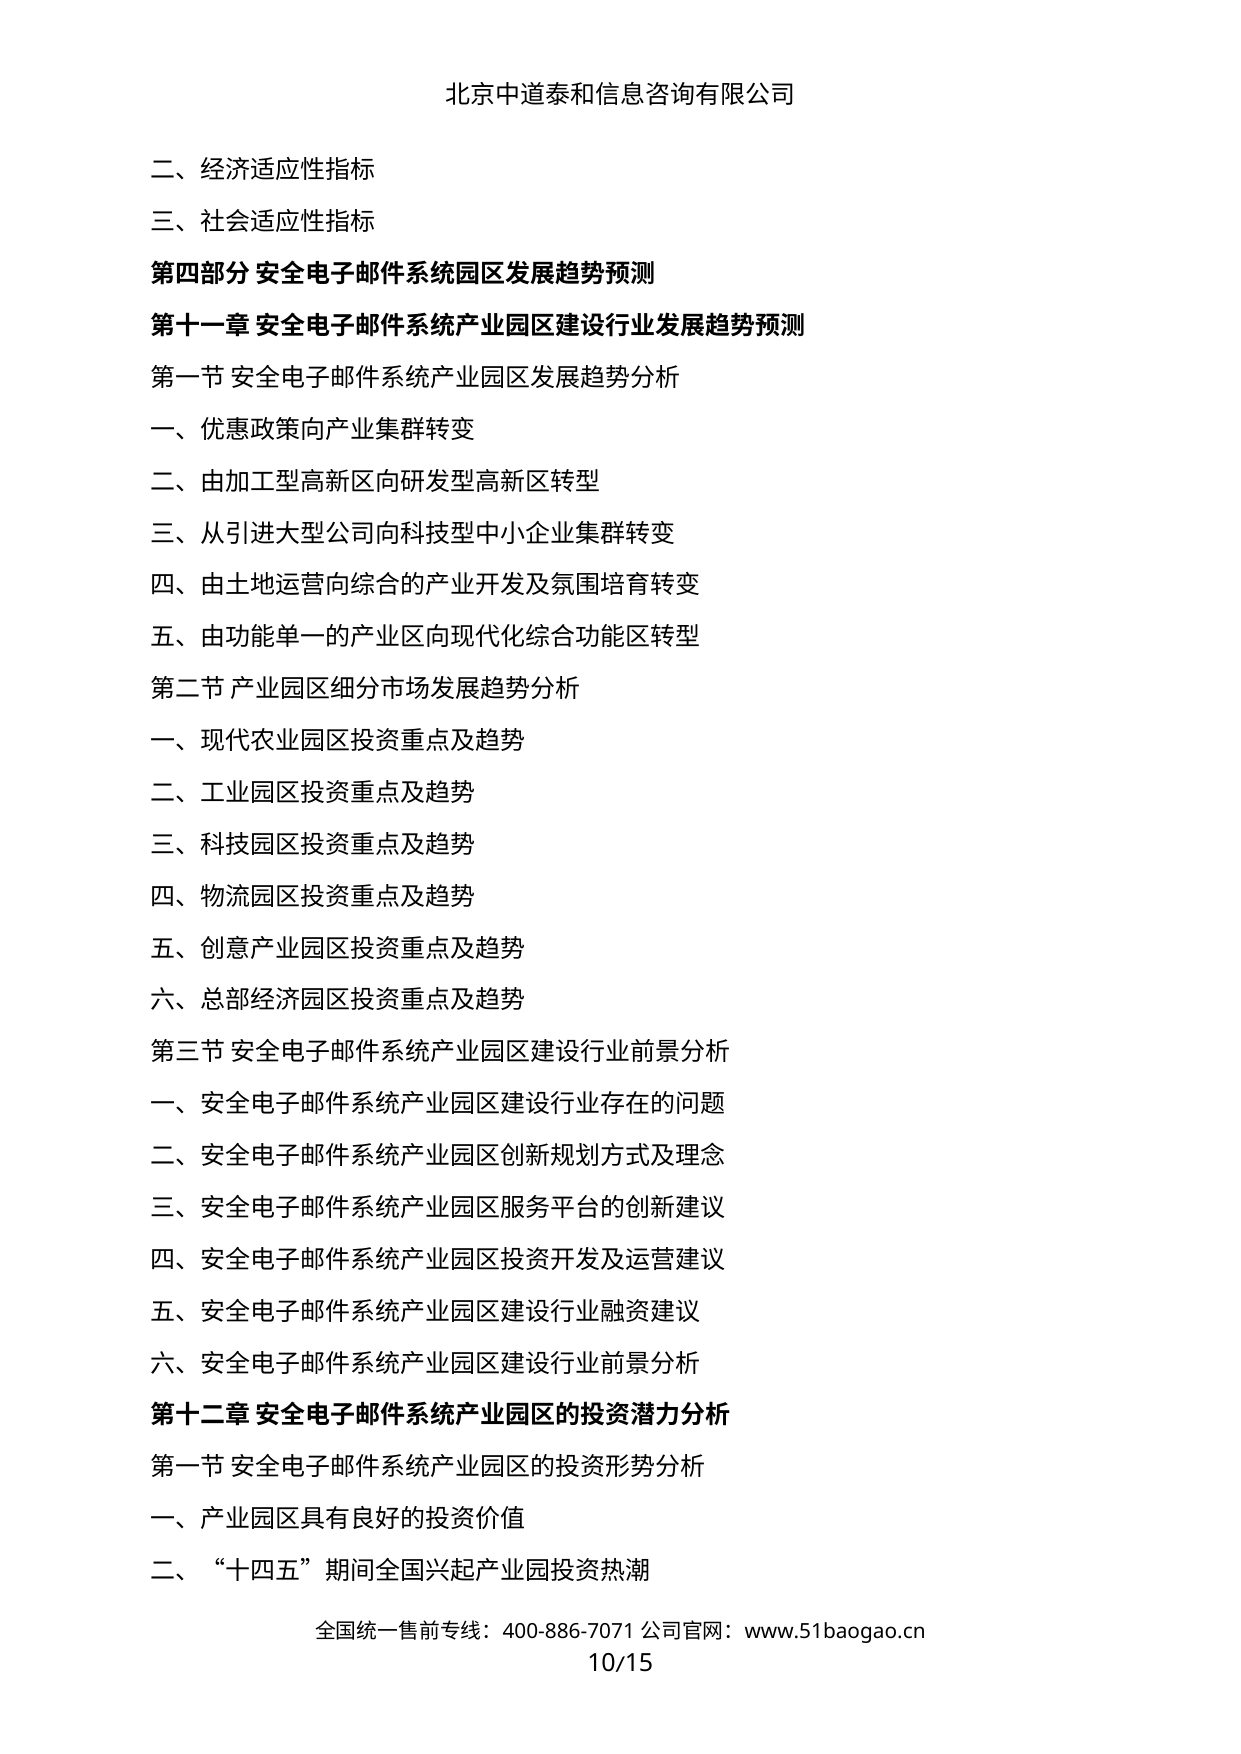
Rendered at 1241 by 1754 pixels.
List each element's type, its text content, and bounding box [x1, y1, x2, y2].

text 第一节 安全电子邮件系统产业园区发展趋势分析 [150, 357, 1090, 394]
text 第二节 产业园区细分市场发展趋势分析 [150, 669, 1090, 705]
text 三、科技园区投资重点及趋势 [150, 824, 1090, 861]
text 第十一章 安全电子邮件系统产业园区建设行业发展趋势预测 [150, 306, 1090, 342]
text 第四部分 安全电子邮件系统园区发展趋势预测 [150, 254, 1090, 290]
text 二、由加工型高新区向研发型高新区转型 [150, 461, 1090, 497]
text 五、由功能单一的产业区向现代化综合功能区转型 [150, 617, 1090, 653]
text 第十二章 安全电子邮件系统产业园区的投资潜力分析 [150, 1395, 1090, 1431]
text 二、工业园区投资重点及趋势 [150, 772, 1090, 809]
text 六、安全电子邮件系统产业园区建设行业前景分析 [150, 1343, 1090, 1379]
text 六、总部经济园区投资重点及趋势 [150, 980, 1090, 1016]
text 二、安全电子邮件系统产业园区创新规划方式及理念 [150, 1136, 1090, 1172]
text 第三节 安全电子邮件系统产业园区建设行业前景分析 [150, 1032, 1090, 1068]
text 三、从引进大型公司向科技型中小企业集群转变 [150, 513, 1090, 549]
text 四、由土地运营向综合的产业开发及氛围培育转变 [150, 565, 1090, 601]
text 四、物流园区投资重点及趋势 [150, 876, 1090, 912]
text 二、经济适应性指标 [150, 150, 1090, 186]
text 五、安全电子邮件系统产业园区建设行业融资建议 [150, 1291, 1090, 1327]
text 一、现代农业园区投资重点及趋势 [150, 721, 1090, 757]
text 一、优惠政策向产业集群转变 [150, 409, 1090, 446]
text 一、安全电子邮件系统产业园区建设行业存在的问题 [150, 1084, 1090, 1120]
text 第一节 安全电子邮件系统产业园区的投资形势分析 [150, 1447, 1090, 1483]
text 三、社会适应性指标 [150, 202, 1090, 238]
text 四、安全电子邮件系统产业园区投资开发及运营建议 [150, 1239, 1090, 1276]
text 三、安全电子邮件系统产业园区服务平台的创新建议 [150, 1187, 1090, 1224]
text 五、创意产业园区投资重点及趋势 [150, 928, 1090, 964]
text 一、产业园区具有良好的投资价值 [150, 1499, 1090, 1535]
text 二、“十四五”期间全国兴起产业园投资热潮 [150, 1551, 1090, 1587]
